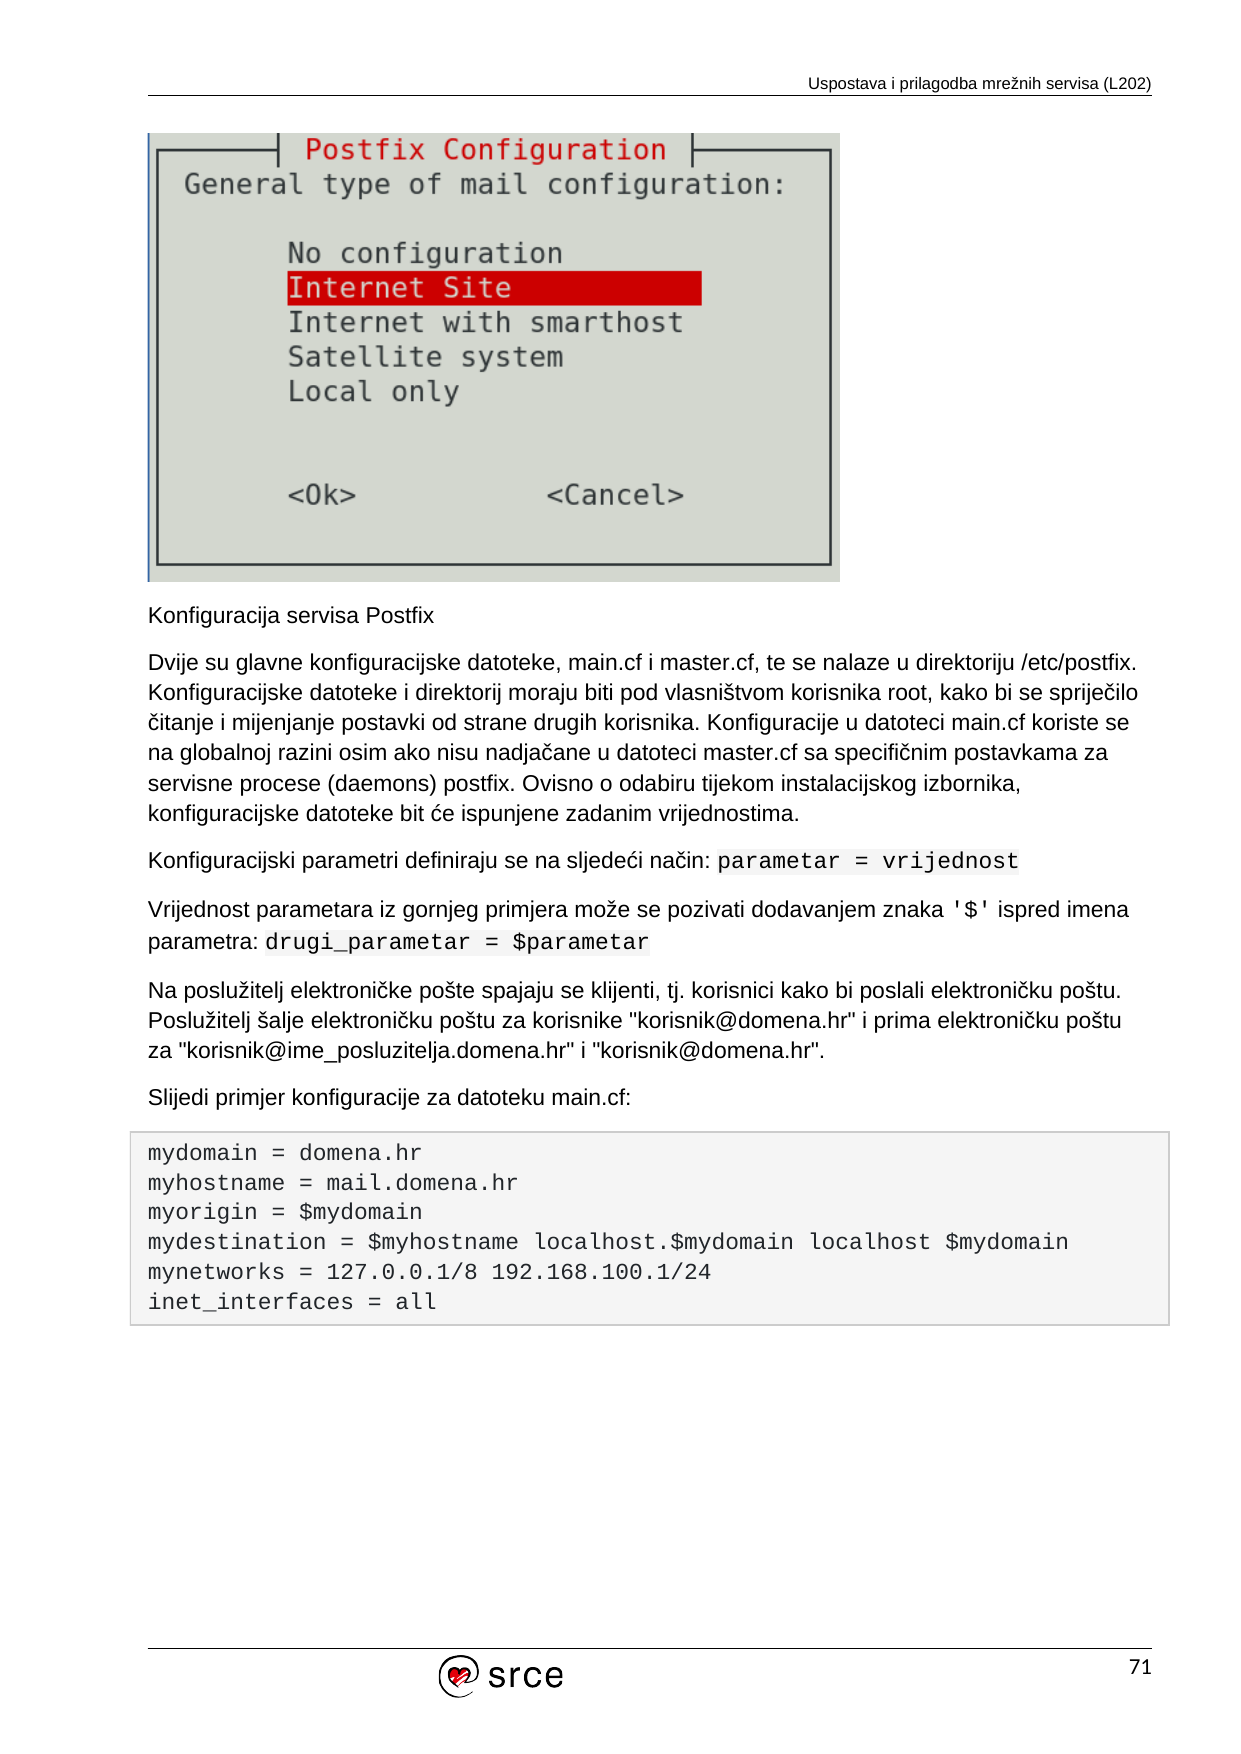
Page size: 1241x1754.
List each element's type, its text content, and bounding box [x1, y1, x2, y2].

text myhostname = mail.domena.hr [131, 1161, 1168, 1191]
text mydomain = domena.hr [131, 1133, 1168, 1161]
text Konfiguracija servisa Postfix [148, 602, 1152, 628]
text mydestination = $myhostname localhost.$mydomain localhost $mydomain [131, 1221, 1168, 1250]
text Vrijednost parametara iz gornjeg primjera može se pozivati dodavanjem znaka '$' ispred imena parametra: drugi_parametar = $parametar [148, 896, 1152, 956]
text inet_interfaces = all [131, 1280, 1168, 1324]
text Konfiguracijski parametri definiraju se na sljedeći način: parametar = vrijednost [148, 847, 1152, 875]
text Slijedi primjer konfiguracije za datoteku main.cf: [148, 1084, 1152, 1111]
text mynetworks = 127.0.0.1/8 192.168.100.1/24 [131, 1250, 1168, 1280]
text Dvije su glavne konfiguracijske datoteke, main.cf i master.cf, te se nalaze u direktoriju /etc/postfix. Konfiguracijske datoteke i direktorij moraju biti pod vlasništvom korisnika root, kako bi se spriječilo čitanje i mijenjanje postavki od strane drugih korisnika. Konfiguracije u datoteci main.cf koriste se na globalnoj razini osim ako nisu nadjačane u datoteci master.cf sa specifičnim postavkama za servisne procese (daemons) postfix. Ovisno o odabiru tijekom instalacijskog izbornika, konfiguracijske datoteke bit će ispunjene zadanim vrijednostima. [148, 649, 1152, 826]
picture [147, 133, 840, 582]
text Na poslužitelj elektroničke pošte spajaju se klijenti, tj. korisnici kako bi poslali elektroničku poštu. Poslužitelj šalje elektroničku poštu za korisnike "korisnik@domena.hr" i prima elektroničku poštu za "korisnik@ime_posluzitelja.domena.hr" i "korisnik@domena.hr". [148, 977, 1152, 1064]
picture [438, 1655, 563, 1698]
text myorigin = $mydomain [131, 1191, 1168, 1221]
